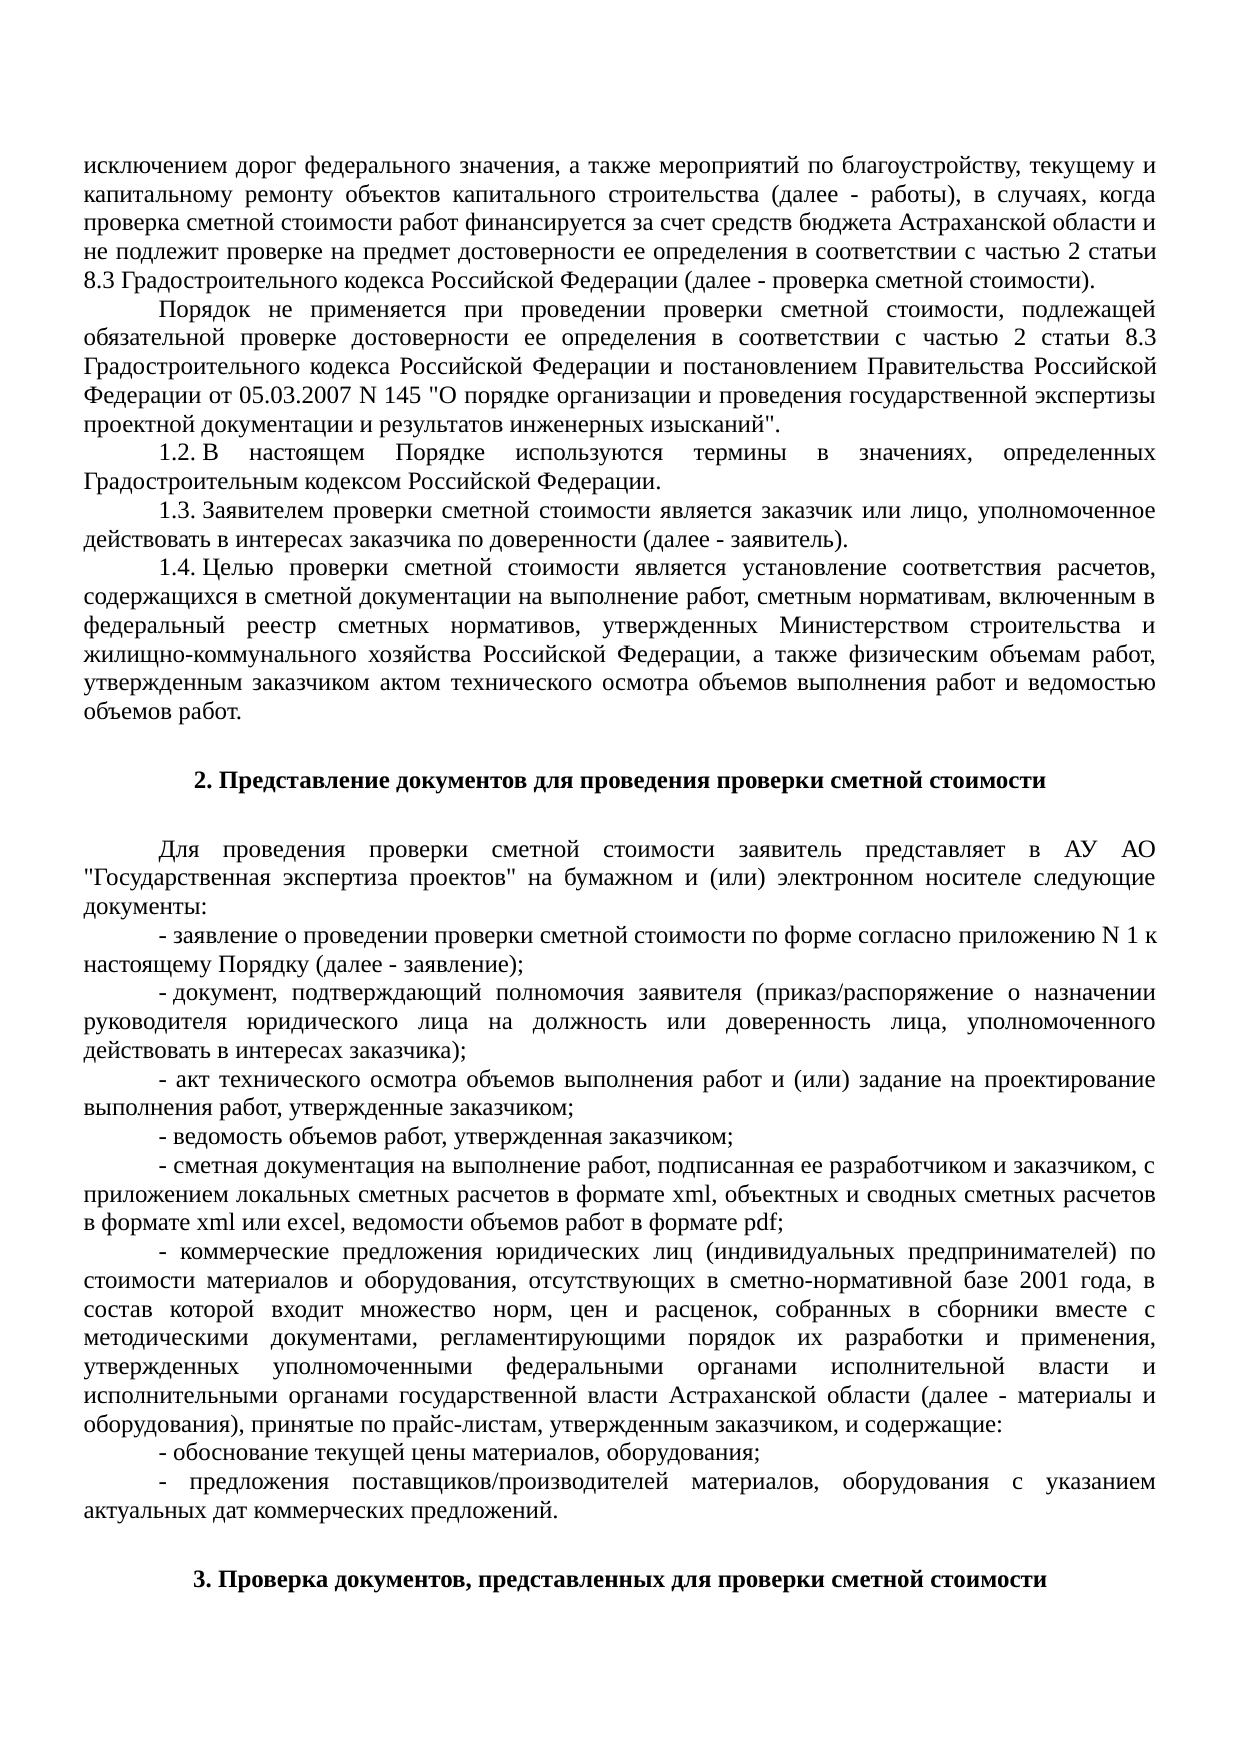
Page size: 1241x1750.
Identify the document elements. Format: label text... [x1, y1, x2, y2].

text - предложения поставщиков/производителей материалов, оборудования с указанием актуальных дат коммерческих предложений. [83, 1466, 1157, 1524]
text Для проведения проверки сметной стоимости заявитель представляет в АУ АО "Государственная экспертиза проектов" на бумажном и (или) электронном носителе следующие документы: [83, 834, 1157, 920]
text - документ, подтверждающий полномочия заявителя (приказ/распоряжение о назначении руководителя юридического лица на должность или доверенность лица, уполномоченного действовать в интересах заказчика); [83, 977, 1157, 1064]
text 1.4. Целью проверки сметной стоимости является установление соответствия расчетов, содержащихся в сметной документации на выполнение работ, сметным нормативам, включенным в федеральный реестр сметных нормативов, утвержденных Министерством строительства и жилищно-коммунального хозяйства Российской Федерации, а также физическим объемам работ, утвержденным заказчиком актом технического осмотра объемов выполнения работ и ведомостью объемов работ. [83, 552, 1157, 725]
text 1.3. Заявителем проверки сметной стоимости является заказчик или лицо, уполномоченное действовать в интересах заказчика по доверенности (далее - заявитель). [83, 495, 1157, 552]
text Порядок не применяется при проведении проверки сметной стоимости, подлежащей обязательной проверке достоверности ее определения в соответствии с частью 2 статьи 8.3 Градостроительного кодекса Российской Федерации и постановлением Правительства Российской Федерации от 05.03.2007 N 145 "О порядке организации и проведения государственной экспертизы проектной документации и результатов инженерных изысканий". [83, 294, 1157, 437]
text - акт технического осмотра объемов выполнения работ и (или) задание на проектирование выполнения работ, утвержденные заказчиком; [83, 1064, 1157, 1121]
text - сметная документация на выполнение работ, подписанная ее разработчиком и заказчиком, с приложением локальных сметных расчетов в формате xml, объектных и сводных сметных расчетов в формате xml или excel, ведомости объемов работ в формате pdf; [83, 1150, 1157, 1236]
text - заявление о проведении проверки сметной стоимости по форме согласно приложению N 1 к настоящему Порядку (далее - заявление); [83, 920, 1157, 977]
text - коммерческие предложения юридических лиц (индивидуальных предпринимателей) по стоимости материалов и оборудования, отсутствующих в сметно-нормативной базе 2001 года, в состав которой входит множество норм, цен и расценок, собранных в сборники вместе с методическими документами, регламентирующими порядок их разработки и применения, утвержденных уполномоченными федеральными органами исполнительной власти и исполнительными органами государственной власти Астраханской области (далее - материалы и оборудования), принятые по прайс-листам, утвержденным заказчиком, и содержащие: [83, 1236, 1157, 1437]
text - ведомость объемов работ, утвержденная заказчиком; [83, 1121, 1157, 1150]
text 2. Представление документов для проведения проверки сметной стоимости [83, 765, 1157, 794]
text 3. Проверка документов, представленных для проверки сметной стоимости [83, 1564, 1157, 1592]
text 1.2. В настоящем Порядке используются термины в значениях, определенных Градостроительным кодексом Российской Федерации. [83, 437, 1157, 495]
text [83, 150, 1157, 294]
text - обоснование текущей цены материалов, оборудования; [83, 1437, 1157, 1466]
